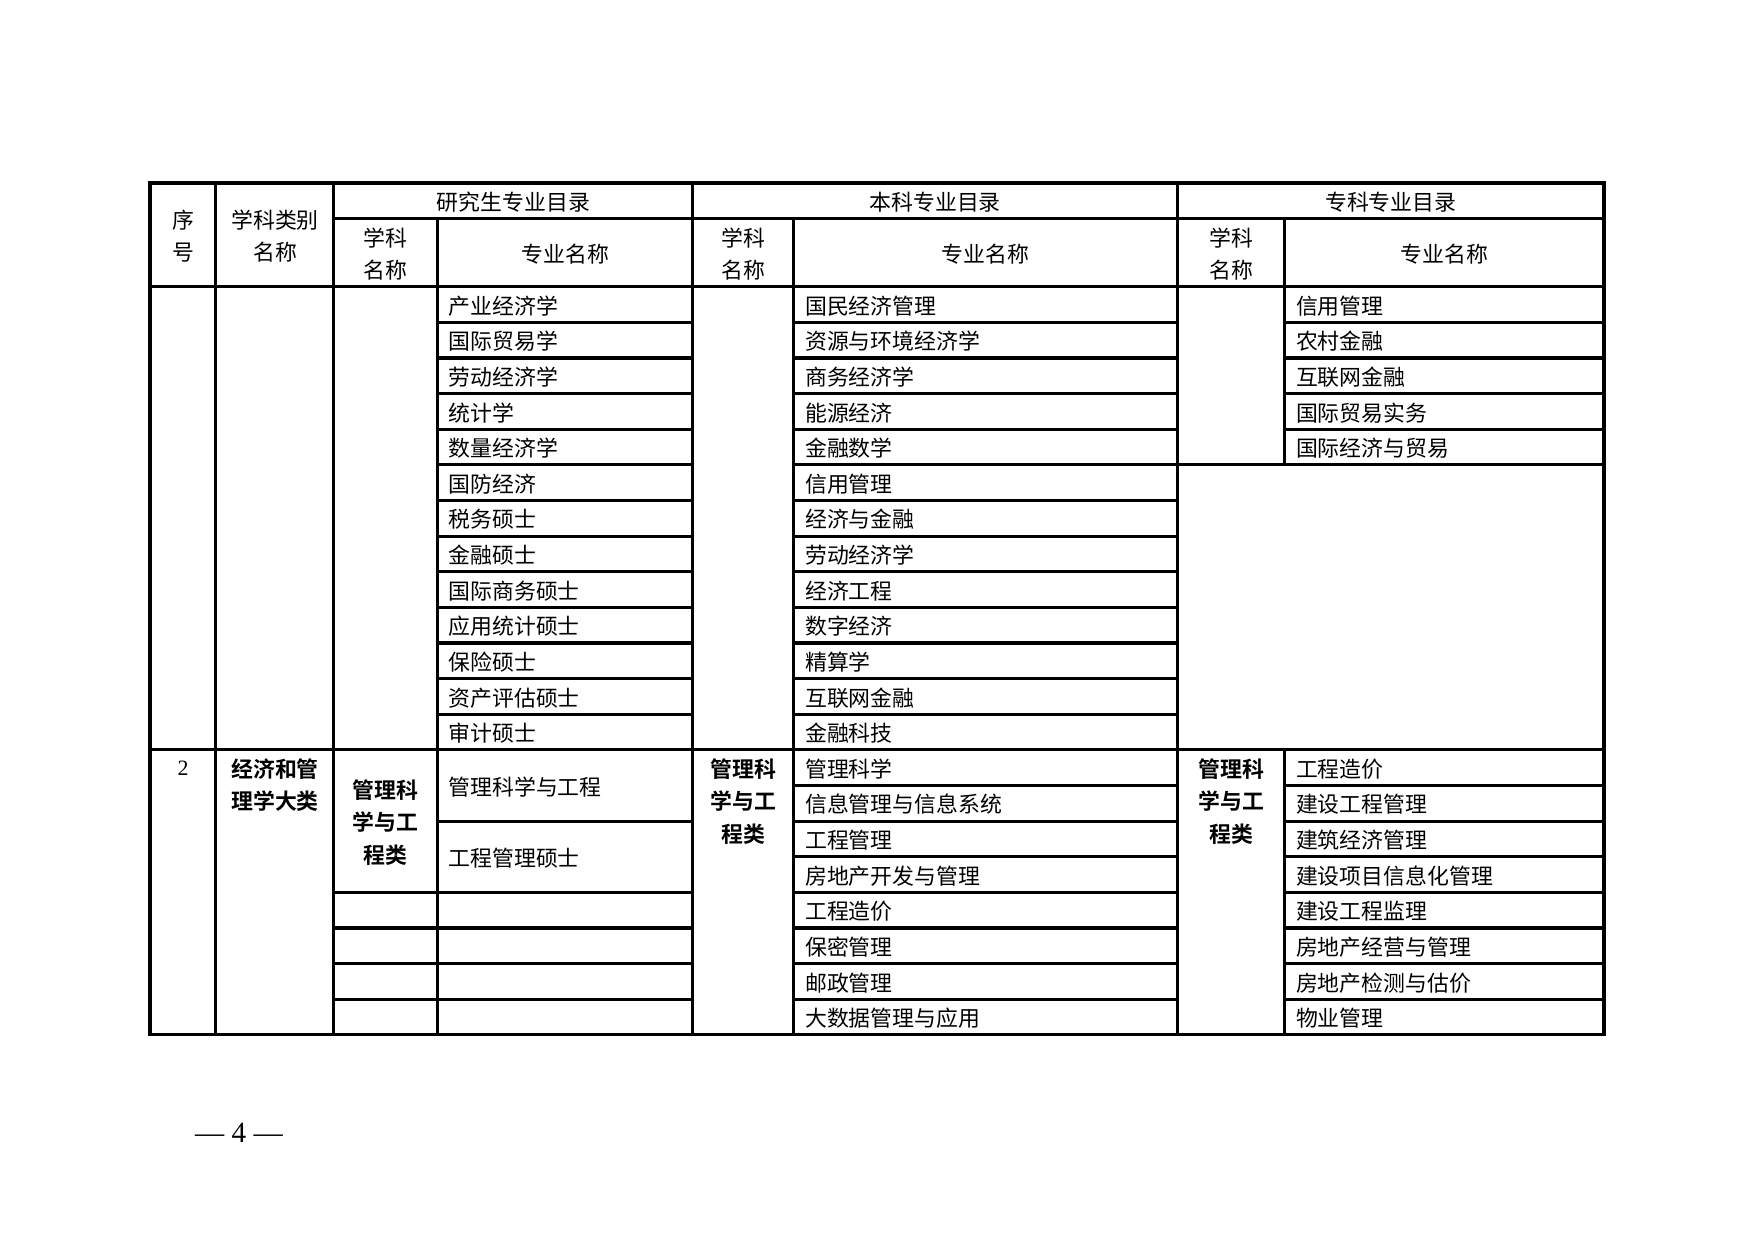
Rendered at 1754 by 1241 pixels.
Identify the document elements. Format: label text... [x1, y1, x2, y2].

table_cell 房地产检测与估价 [1286, 965, 1602, 998]
table_cell [335, 965, 436, 998]
table_cell 工程管理硕士 [439, 823, 691, 891]
table_cell 统计学 [439, 395, 691, 428]
table_cell 应用统计硕士 [439, 609, 691, 641]
table_cell 商务经济学 [795, 360, 1176, 392]
table_cell 管理科学与工程 [439, 751, 691, 819]
table_cell 互联网金融 [1286, 360, 1602, 392]
table_cell 专业名称 [439, 220, 691, 285]
table_cell 金融科技 [795, 716, 1176, 748]
table_cell 工程管理 [795, 823, 1176, 855]
table_cell [335, 894, 436, 926]
table_cell 物业管理 [1286, 1001, 1602, 1033]
table_cell 经济工程 [795, 573, 1176, 606]
table_header 研究生专业目录 [335, 185, 691, 217]
table_cell 管理科学 [795, 751, 1176, 784]
table_cell 资产评估硕士 [439, 680, 691, 713]
table_cell 国防经济 [439, 466, 691, 499]
table_cell 数字经济 [795, 609, 1176, 641]
table_cell 资源与环境经济学 [795, 324, 1176, 356]
table_cell 国际贸易实务 [1286, 395, 1602, 428]
table_cell 数量经济学 [439, 431, 691, 463]
table_cell 工程造价 [795, 894, 1176, 926]
table_cell 国际商务硕士 [439, 573, 691, 606]
table_cell 国际经济与贸易 [1286, 431, 1602, 463]
table_cell 信用管理 [1286, 288, 1602, 321]
table_cell 建设项目信息化管理 [1286, 858, 1602, 891]
table_cell 金融硕士 [439, 538, 691, 570]
table_cell 国际贸易学 [439, 324, 691, 356]
table_cell 保密管理 [795, 930, 1176, 962]
table_cell 学科 名称 [335, 220, 436, 285]
table_cell 建设工程监理 [1286, 894, 1602, 926]
table_cell 劳动经济学 [795, 538, 1176, 570]
table_cell 学科 名称 [1179, 220, 1283, 285]
table_header 学科类别 名称 [217, 185, 332, 285]
table_cell 管理科学与工程类 [1179, 751, 1283, 1033]
table_header 专科专业目录 [1179, 185, 1602, 217]
table_cell 互联网金融 [795, 680, 1176, 713]
table_cell 邮政管理 [795, 965, 1176, 998]
table_cell 建筑经济管理 [1286, 823, 1602, 855]
table_cell 学科 名称 [694, 220, 792, 285]
table_cell 2 [152, 751, 214, 1033]
table_cell 专业名称 [795, 220, 1176, 285]
table_cell 专业名称 [1286, 220, 1602, 285]
table_cell 精算学 [795, 645, 1176, 677]
table_cell [439, 894, 691, 926]
table_cell 信息管理与信息系统 [795, 787, 1176, 819]
table_cell 能源经济 [795, 395, 1176, 428]
table_cell 金融数学 [795, 431, 1176, 463]
table_cell 信用管理 [795, 466, 1176, 499]
table_cell 产业经济学 [439, 288, 691, 321]
table_cell [439, 1001, 691, 1033]
table_header 本科专业目录 [694, 185, 1176, 217]
table_cell 劳动经济学 [439, 360, 691, 392]
table_header 序号 [152, 185, 214, 285]
table_cell 农村金融 [1286, 324, 1602, 356]
table_cell [335, 930, 436, 962]
table_cell 税务硕士 [439, 502, 691, 534]
table_cell [1179, 466, 1602, 748]
table_cell [335, 1001, 436, 1033]
table_cell 建设工程管理 [1286, 787, 1602, 819]
table_cell 管理科学与工程类 [694, 751, 792, 1033]
table_cell [439, 965, 691, 998]
table_cell 国民经济管理 [795, 288, 1176, 321]
table_cell 大数据管理与应用 [795, 1001, 1176, 1033]
table_cell [439, 930, 691, 962]
table_cell 保险硕士 [439, 645, 691, 677]
table_cell 房地产经营与管理 [1286, 930, 1602, 962]
table_cell 工程造价 [1286, 751, 1602, 784]
table_cell 审计硕士 [439, 716, 691, 748]
table_cell 房地产开发与管理 [795, 858, 1176, 891]
table_cell 经济和管理学大类 [217, 751, 332, 1033]
table_cell 管理科学与工程类 [335, 751, 436, 891]
table_cell 经济与金融 [795, 502, 1176, 534]
